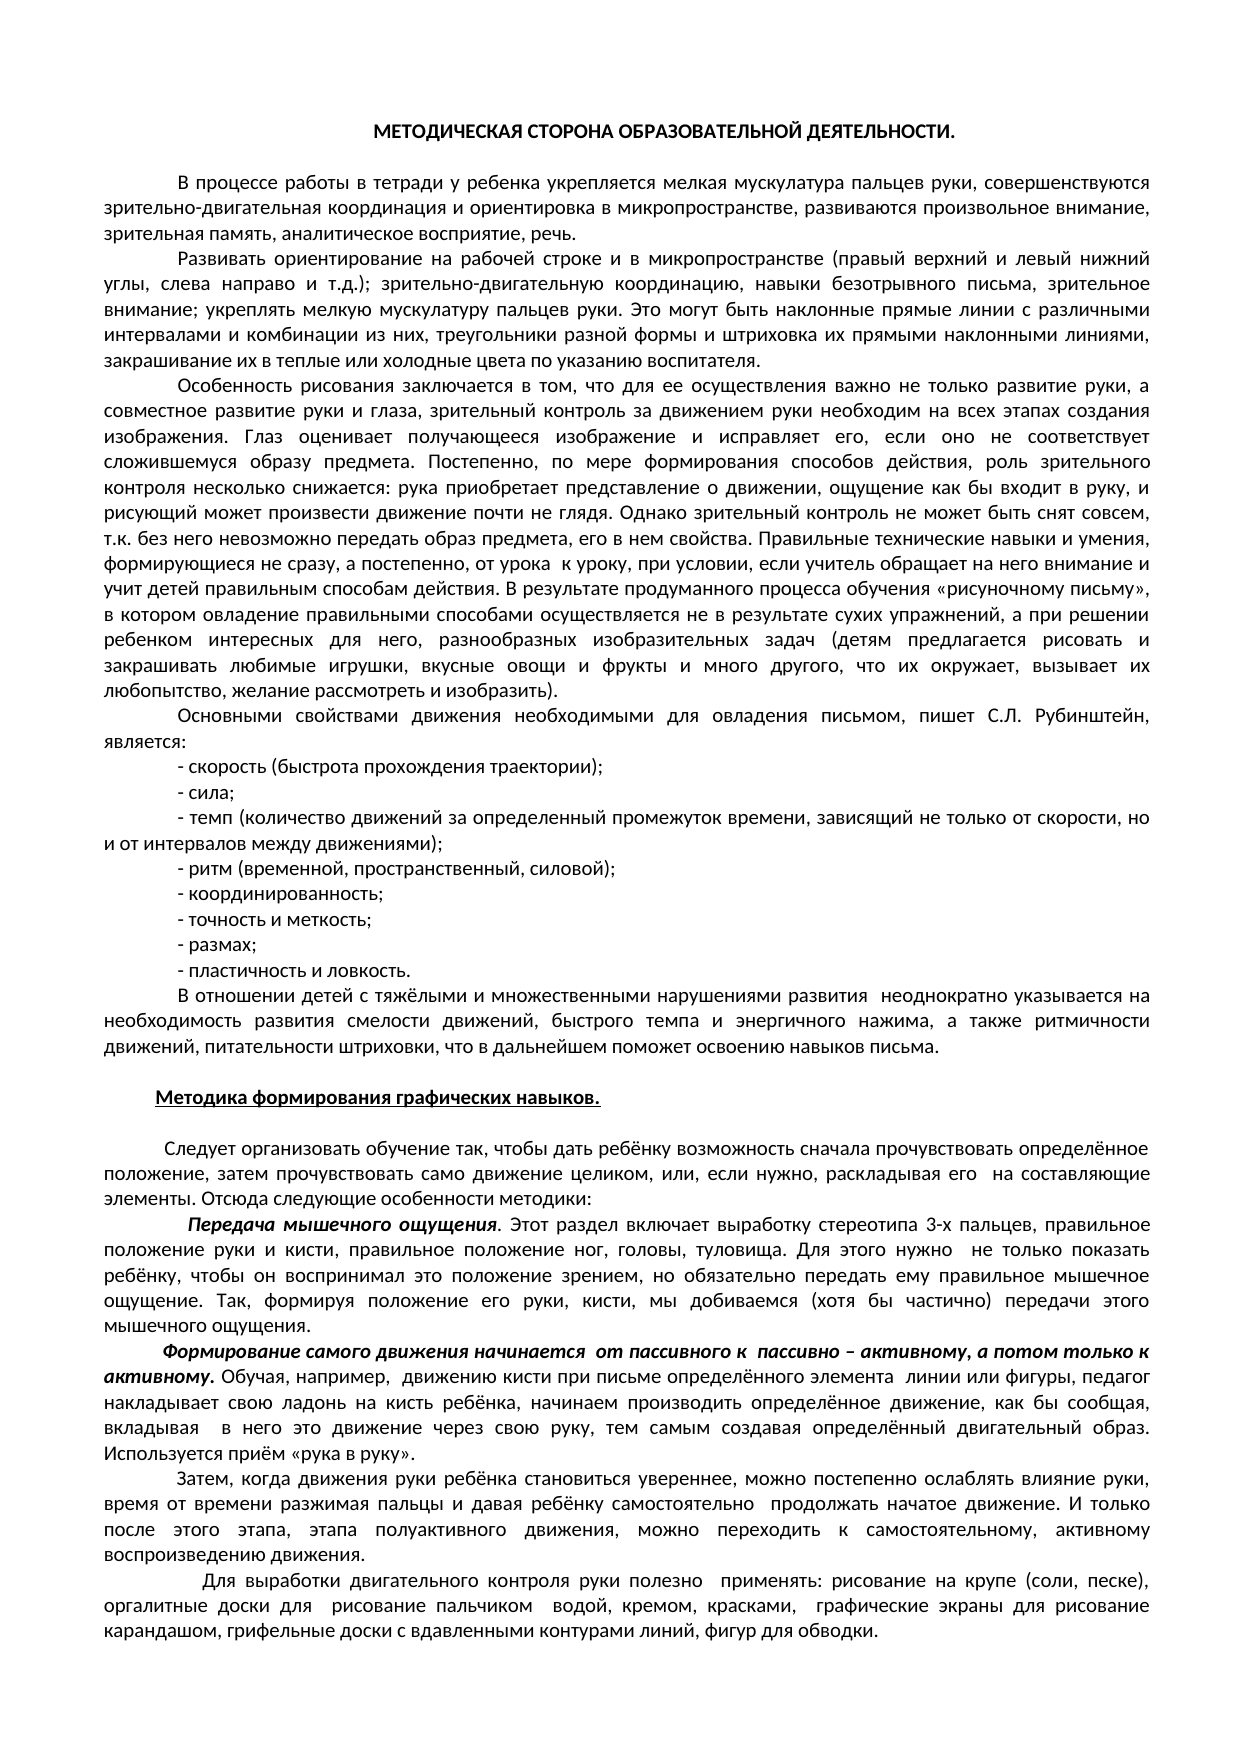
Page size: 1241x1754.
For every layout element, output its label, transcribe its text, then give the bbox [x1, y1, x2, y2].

text МЕТОДИЧЕСКАЯ СТОРОНА ОБРАЗОВАТЕЛЬНОЙ ДЕЯТЕЛЬНОСТИ. [103, 118, 1152, 143]
text - размах; [103, 931, 1152, 957]
text Методика формирования графических навыков. [103, 1084, 1152, 1109]
text Передача мышечного ощущения. Этот раздел включает выработку стереотипа 3-х пальцев, правильное положение руки и кисти, правильное положение ног, головы, туловища. Для этого нужно не только показать ребёнку, чтобы он воспринимал это положение зрением, но обязательно передать ему правильное мышечное ощущение. Так, формируя положение его руки, кисти, мы добиваемся (хотя бы частично) передачи этого мышечного ощущения. [103, 1211, 1152, 1338]
text - темп (количество движений за определенный промежуток времени, зависящий не только от скорости, но и от интервалов между движениями); [103, 804, 1152, 855]
text В отношении детей с тяжёлыми и множественными нарушениями развития неоднократно указывается на необходимость развития смелости движений, быстрого темпа и энергичного нажима, а также ритмичности движений, питательности штриховки, что в дальнейшем поможет освоению навыков письма. [103, 982, 1152, 1058]
text - ритм (временной, пространственный, силовой); [103, 855, 1152, 881]
text - координированность; [103, 881, 1152, 906]
text - скорость (быстрота прохождения траектории); [103, 753, 1152, 779]
text Основными свойствами движения необходимыми для овладения письмом, пишет С.Л. Рубинштейн, является: [103, 703, 1152, 753]
text Следует организовать обучение так, чтобы дать ребёнку возможность сначала прочувствовать определённое положение, затем прочувствовать само движение целиком, или, если нужно, раскладывая его на составляющие элементы. Отсюда следующие особенности методики: [103, 1135, 1152, 1211]
text - сила; [103, 779, 1152, 804]
text - пластичность и ловкость. [103, 957, 1152, 982]
text Особенность рисования заключается в том, что для ее осуществления важно не только развитие руки, а совместное развитие руки и глаза, зрительный контроль за движением руки необходим на всех этапах создания изображения. Глаз оценивает получающееся изображение и исправляет его, если оно не соответствует сложившемуся образу предмета. Постепенно, по мере формирования способов действия, роль зрительного контроля несколько снижается: рука приобретает представление о движении, ощущение как бы входит в руку, и рисующий может произвести движение почти не глядя. Однако зрительный контроль не может быть снят совсем, т.к. без него невозможно передать образ предмета, его в нем свойства. Правильные технические навыки и умения, формирующиеся не сразу, а постепенно, от урока к уроку, при условии, если учитель обращает на него внимание и учит детей правильным способам действия. В результате продуманного процесса обучения «рисуночному письму», в котором овладение правильными способами осуществляется не в результате сухих упражнений, а при решении ребенком интересных для него, разнообразных изобразительных задач (детям предлагается рисовать и закрашивать любимые игрушки, вкусные овощи и фрукты и много другого, что их окружает, вызывает их любопытство, желание рассмотреть и изобразить). [103, 372, 1152, 703]
text Затем, когда движения руки ребёнка становиться увереннее, можно постепенно ослаблять влияние руки, время от времени разжимая пальцы и давая ребёнку самостоятельно продолжать начатое движение. И только после этого этапа, этапа полуактивного движения, можно переходить к самостоятельному, активному воспроизведению движения. [103, 1465, 1152, 1567]
text Для выработки двигательного контроля руки полезно применять: рисование на крупе (соли, песке), оргалитные доски для рисование пальчиком водой, кремом, красками, графические экраны для рисование карандашом, грифельные доски с вдавленными контурами линий, фигур для обводки. [103, 1567, 1152, 1643]
text В процессе работы в тетради у ребенка укрепляется мелкая мускулатура пальцев руки, совершенствуются зрительно-двигательная координация и ориентировка в микропространстве, развиваются произвольное внимание, зрительная память, аналитическое восприятие, речь. [103, 169, 1152, 245]
text - точность и меткость; [103, 906, 1152, 931]
text Развивать ориентирование на рабочей строке и в микропространстве (правый верхний и левый нижний углы, слева направо и т.д.); зрительно-двигательную координацию, навыки безотрывного письма, зрительное внимание; укреплять мелкую мускулатуру пальцев руки. Это могут быть наклонные прямые линии с различными интервалами и комбинации из них, треугольники разной формы и штриховка их прямыми наклонными линиями, закрашивание их в теплые или холодные цвета по указанию воспитателя. [103, 245, 1152, 372]
text Формирование самого движения начинается от пассивного к пассивно – активному, а потом только к активному. Обучая, например, движению кисти при письме определённого элемента линии или фигуры, педагог накладывает свою ладонь на кисть ребёнка, начинаем производить определённое движение, как бы сообщая, вкладывая в него это движение через свою руку, тем самым создавая определённый двигательный образ. Используется приём «рука в руку». [103, 1338, 1152, 1465]
